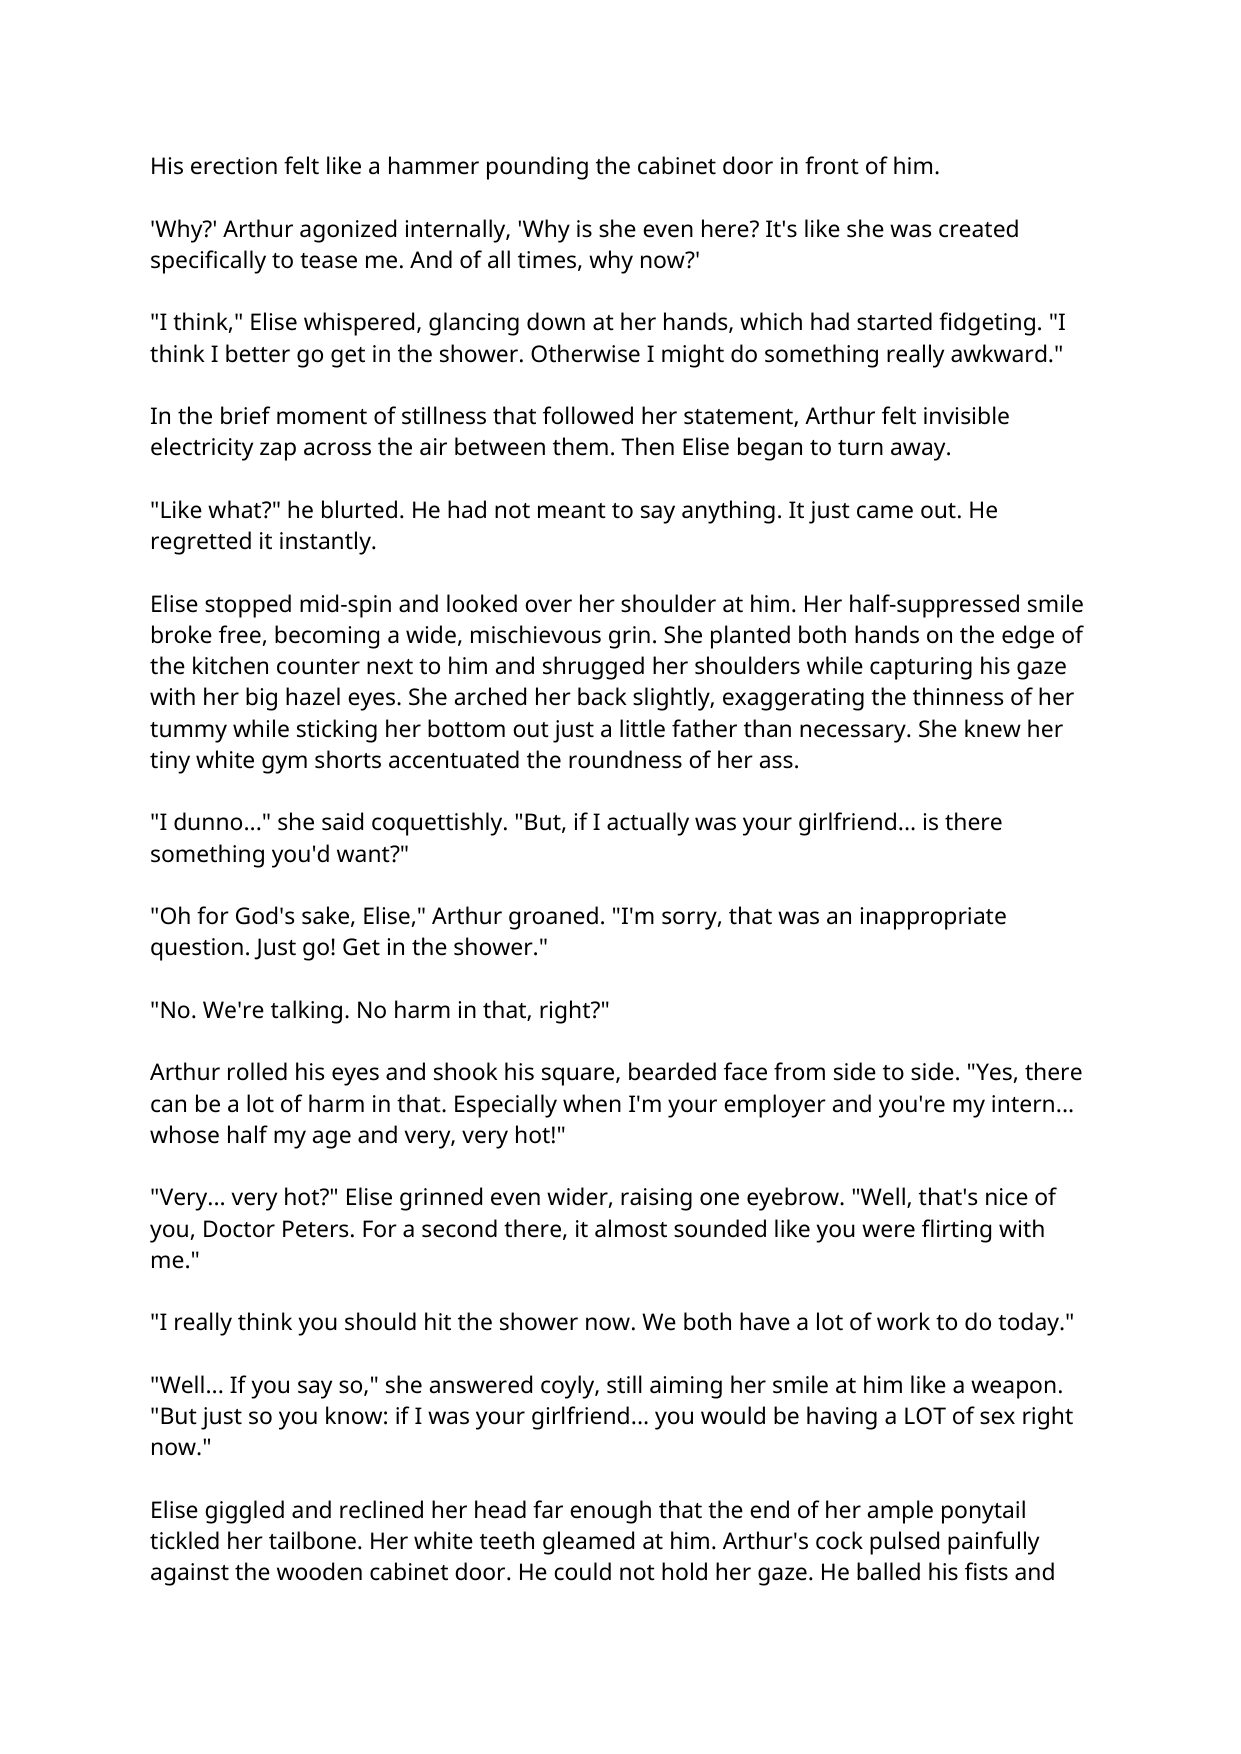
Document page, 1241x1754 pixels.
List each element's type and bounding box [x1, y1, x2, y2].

text [150, 150, 1090, 1587]
